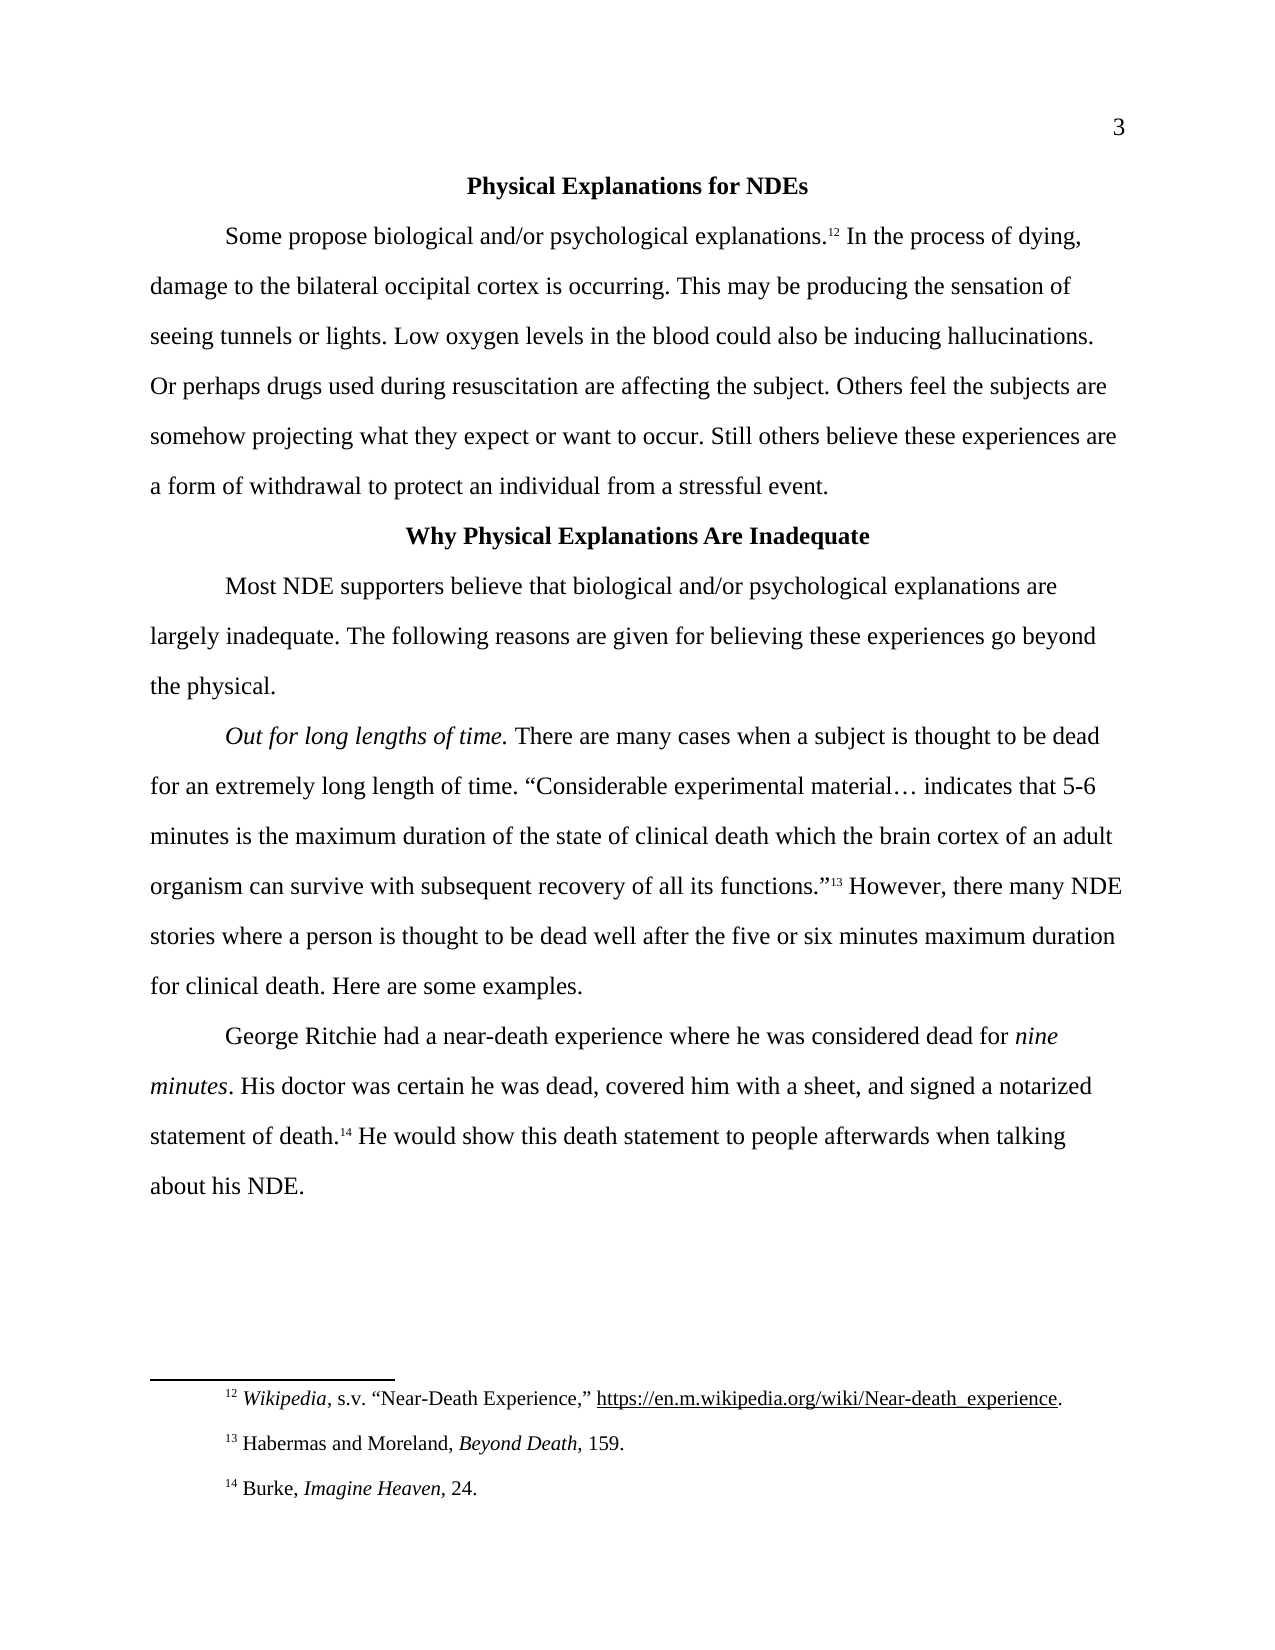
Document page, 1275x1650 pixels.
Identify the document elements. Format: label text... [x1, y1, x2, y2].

text George Ritchie had a near-death experience where he was considered dead for nine minutes. His doctor was certain he was dead, covered him with a sheet, and signed a notarized statement of death. He would show this death statement to people afterwards when talking about his NDE. [150, 1000, 1125, 1200]
subtitle Physical Explanations for NDEs [150, 150, 1125, 200]
text Most NDE supporters believe that biological and/or psychological explanations are largely inadequate. The following reasons are given for believing these experiences go beyond the physical. [150, 550, 1125, 700]
text Some propose biological and/or psychological explanations. In the process of dying, damage to the bilateral occipital cortex is occurring. This may be producing the sensation of seeing tunnels or lights. Low oxygen levels in the blood could also be inducing hallucinations. Or perhaps drugs used during resuscitation are affecting the subject. Others feel the subjects are somehow projecting what they expect or want to occur. Still others believe these experiences are a form of withdrawal to protect an individual from a stressful event. [150, 200, 1125, 500]
subtitle Why Physical Explanations Are Inadequate [150, 500, 1125, 550]
text Out for long lengths of time. There are many cases when a subject is thought to be dead for an extremely long length of time. “Considerable experimental material… indicates that 5-6 minutes is the maximum duration of the state of clinical death which the brain cortex of an adult organism can survive with subsequent recovery of all its functions.” However, there many NDE stories where a person is thought to be dead well after the five or six minutes maximum duration for clinical death. Here are some examples. [150, 700, 1125, 1000]
